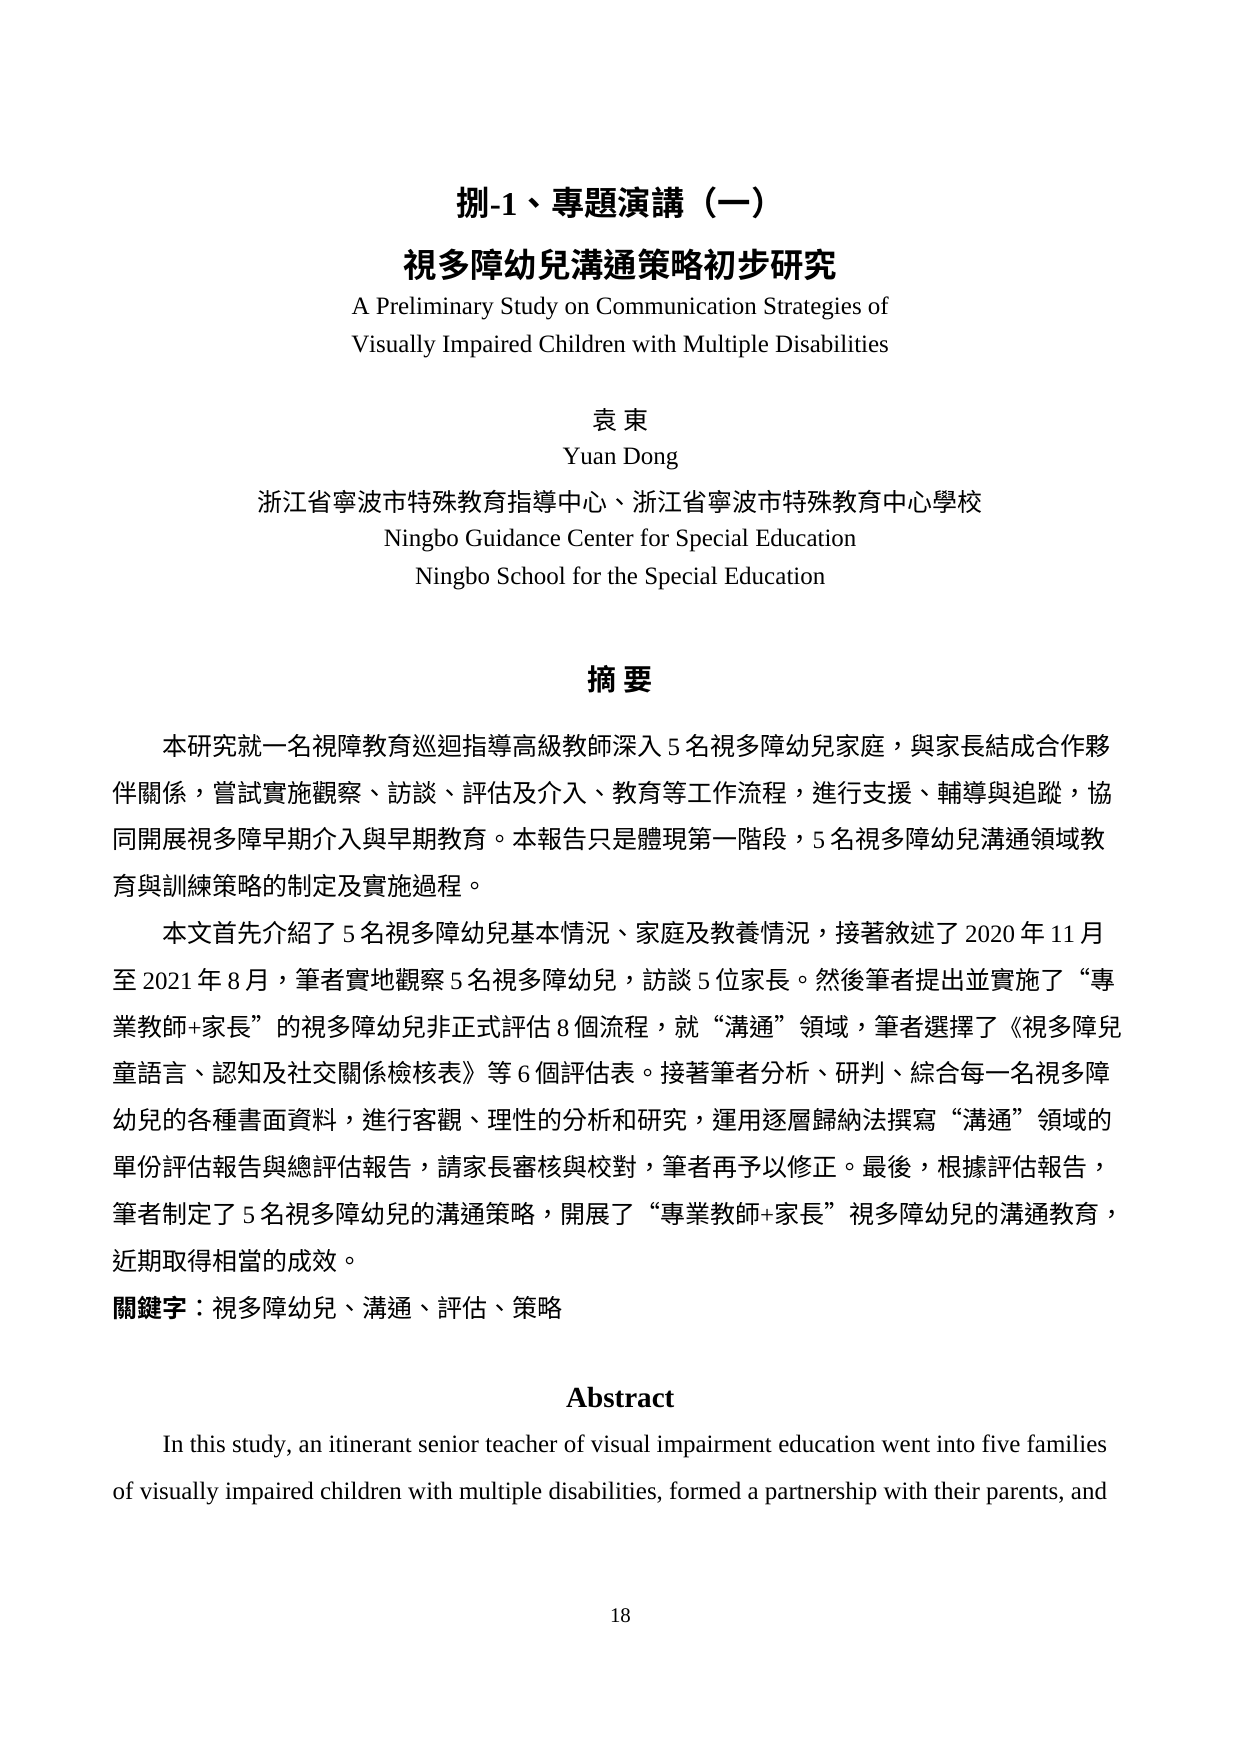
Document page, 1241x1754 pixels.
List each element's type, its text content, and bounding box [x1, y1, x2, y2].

text 捌-1、專題演講（一） [112, 164, 1128, 239]
text 浙江省寧波市特殊教育指導中心、浙江省寧波市特殊教育中心學校 [112, 482, 1128, 519]
text 關鍵字：視多障幼兒、溝通、評估、策略 [112, 1287, 1128, 1325]
text Visually Impaired Children with Multiple Disabilities [112, 324, 1128, 362]
text Yuan Dong [112, 437, 1128, 474]
text Abstract [112, 1379, 1128, 1416]
text 袁 東 [112, 399, 1128, 437]
text Ningbo Guidance Center for Special Education [112, 519, 1128, 557]
text A Preliminary Study on Communication Strategies of [112, 287, 1128, 324]
text 本文首先介紹了5名視多障幼兒基本情況、家庭及教養情況，接著敘述了2020年11月至2021年8月，筆者實地觀察5名視多障幼兒，訪談5位家長。然後筆者提出並實施了“專業教師+家長”的視多障幼兒非正式評估8個流程，就“溝通”領域，筆者選擇了《視多障兒童語言、認知及社交關係檢核表》等6個評估表。接著筆者分析、研判、綜合每一名視多障幼兒的各種書面資料，進行客觀、理性的分析和研究，運用逐層歸納法撰寫“溝通”領域的單份評估報告與總評估報告，請家長審核與校對，筆者再予以修正。最後，根據評估報告，筆者制定了5名視多障幼兒的溝通策略，開展了“專業教師+家長”視多障幼兒的溝通教育，近期取得相當的成效。 [112, 913, 1128, 1278]
text 本研究就一名視障教育巡迴指導高級教師深入5名視多障幼兒家庭，與家長結成合作夥伴關係，嘗試實施觀察、訪談、評估及介入、教育等工作流程，進行支援、輔導與追蹤，協同開展視多障早期介入與早期教育。本報告只是體現第一階段，5名視多障幼兒溝通領域教育與訓練策略的制定及實施過程。 [112, 726, 1128, 904]
text Ningbo School for the Special Education [112, 557, 1128, 594]
text 摘 要 [112, 640, 1128, 715]
text 視多障幼兒溝通策略初步研究 [112, 239, 1128, 287]
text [112, 1424, 1128, 1509]
